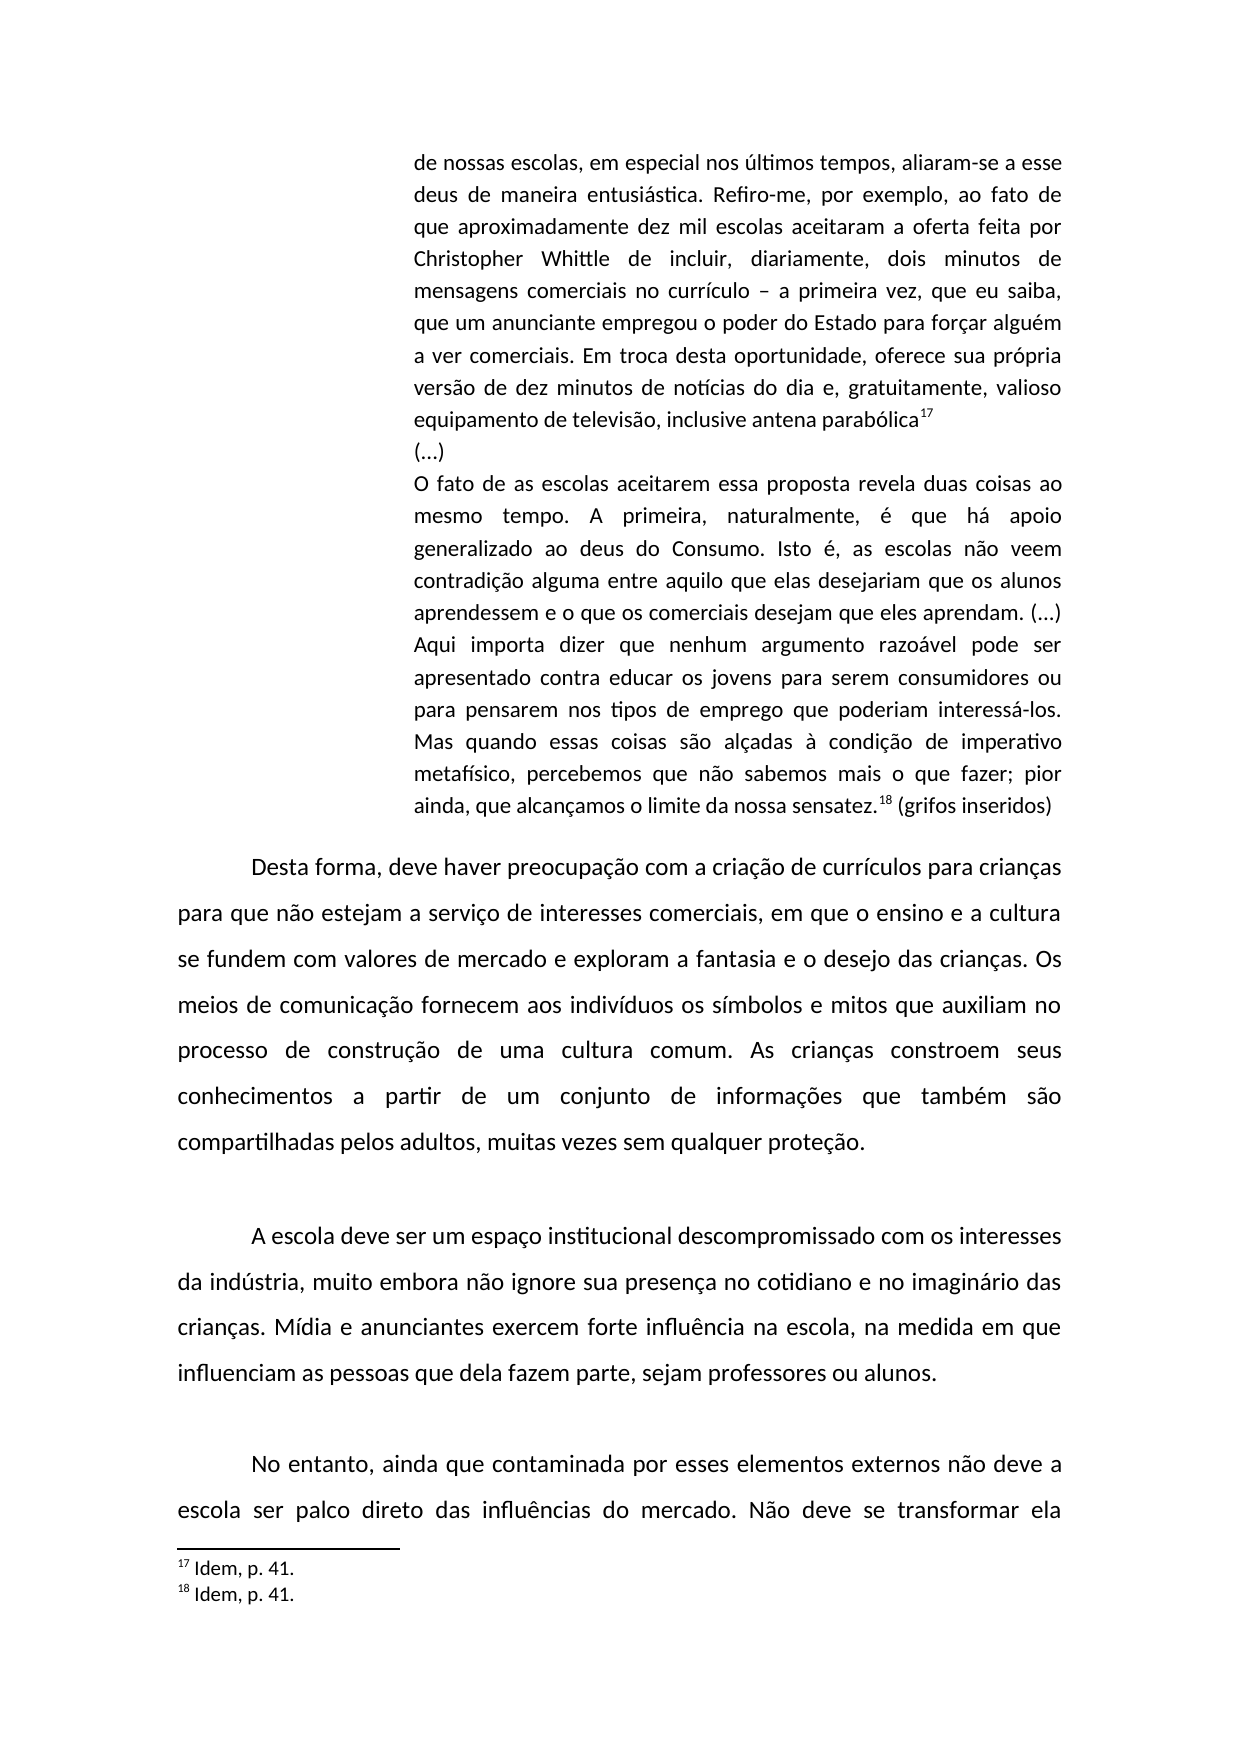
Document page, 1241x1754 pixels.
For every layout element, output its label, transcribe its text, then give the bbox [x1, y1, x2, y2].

text Desta forma, deve haver preocupação com a criação de currículos para crianças para que não estejam a serviço de interesses comerciais, em que o ensino e a cultura se fundem com valores de mercado e exploram a fantasia e o desejo das crianças. Os meios de comunicação fornecem aos indivíduos os símbolos e mitos que auxiliam no processo de construção de uma cultura comum. As crianças constroem seus conhecimentos a partir de um conjunto de informações que também são compartilhadas pelos adultos, muitas vezes sem qualquer proteção. [177, 852, 1063, 1156]
text A escola deve ser um espaço institucional descompromissado com os interesses da indústria, muito embora não ignore sua presença no cotidiano e no imaginário das crianças. Mídia e anunciantes exercem forte influência na escola, na medida em que influenciam as pessoas que dela fazem parte, sejam professores ou alunos. [177, 1220, 1063, 1388]
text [413, 148, 1063, 433]
text (...) [413, 437, 1063, 465]
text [177, 1448, 1063, 1525]
text O fato de as escolas aceitarem essa proposta revela duas coisas ao mesmo tempo. A primeira, naturalmente, é que há apoio generalizado ao deus do Consumo. Isto é, as escolas não veem contradição alguma entre aquilo que elas desejariam que os alunos aprendessem e o que os comerciais desejam que eles aprendam. (...) Aqui importa dizer que nenhum argumento razoável pode ser apresentado contra educar os jovens para serem consumidores ou para pensarem nos tipos de emprego que poderiam interessá-los. Mas quando essas coisas são alçadas à condição de imperativo metafísico, percebemos que não sabemos mais o que fazer; pior ainda, que alcançamos o limite da nossa sensatez. (grifos inseridos) [413, 469, 1063, 819]
